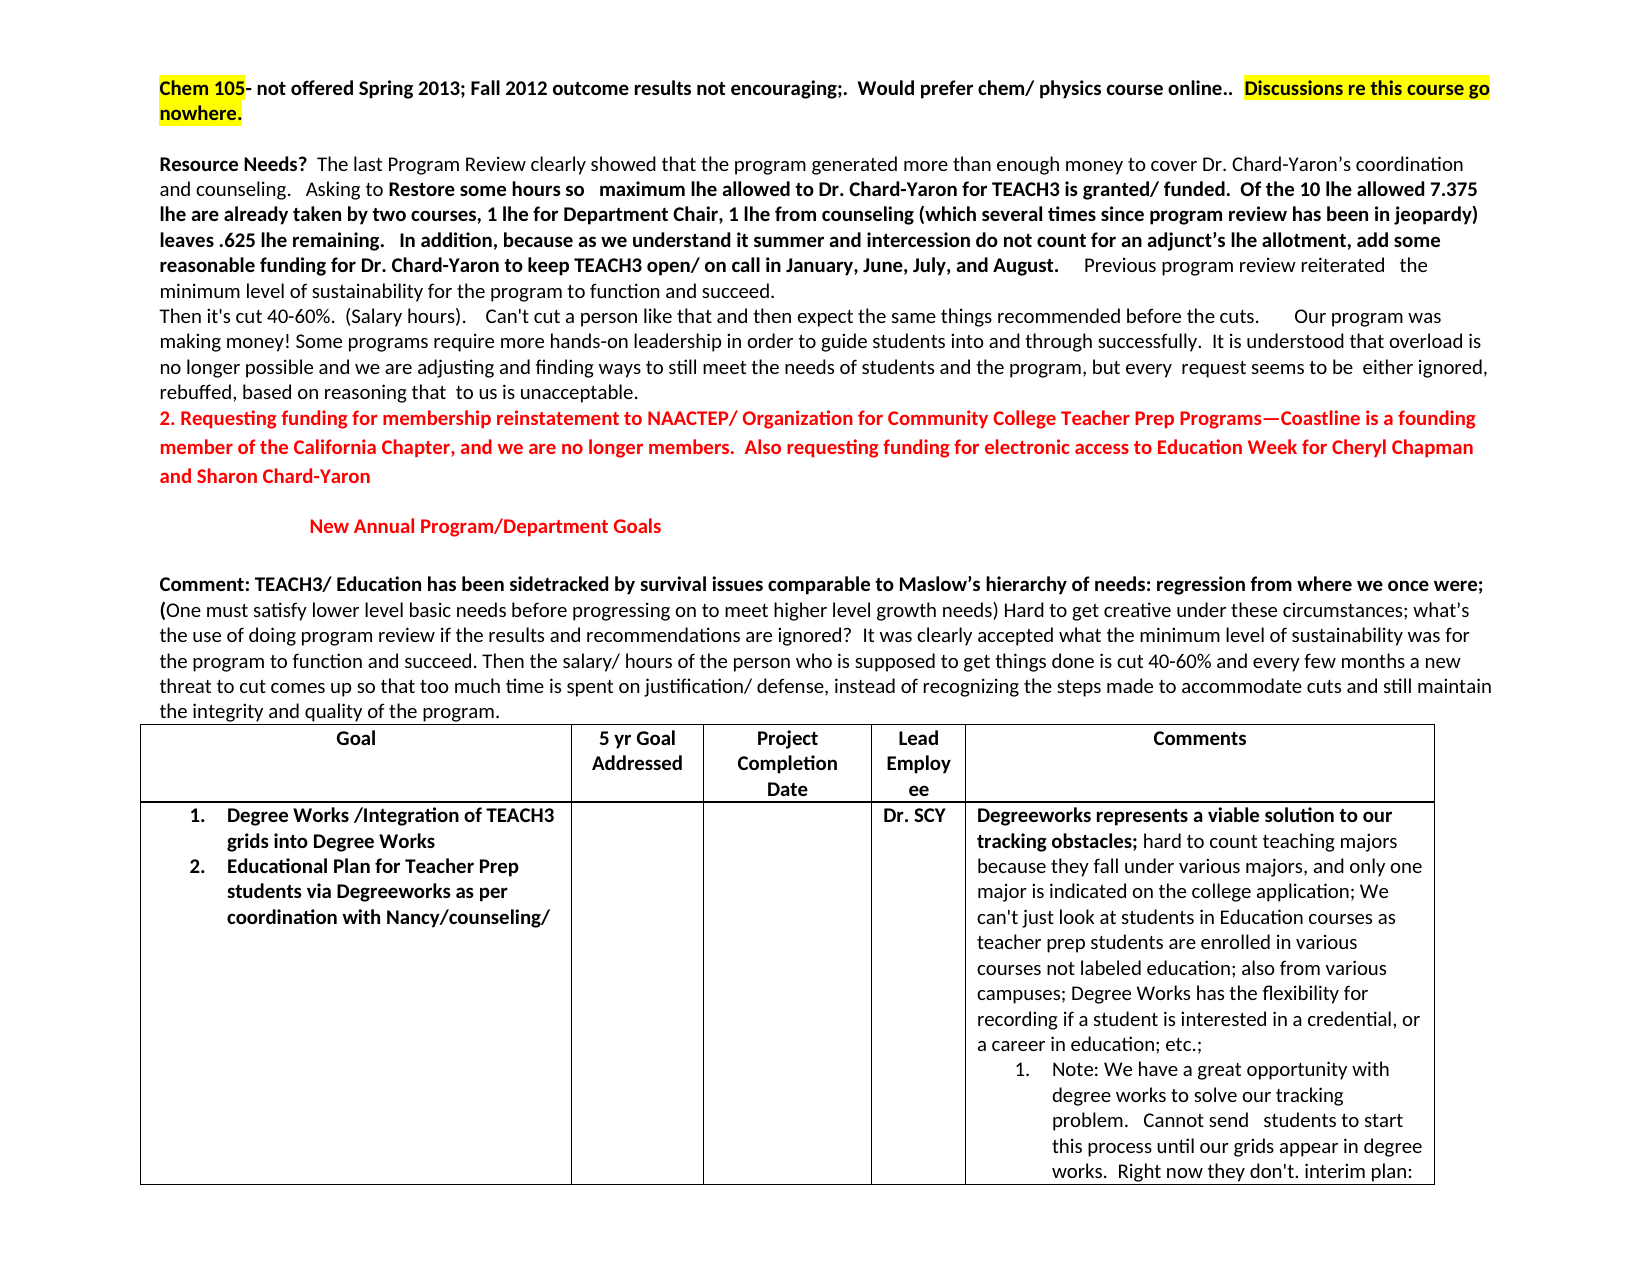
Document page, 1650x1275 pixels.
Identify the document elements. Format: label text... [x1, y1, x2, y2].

text New Annual Program/Department Goals [309, 513, 1500, 539]
table_header Lead Employee [872, 725, 965, 801]
text Comment: TEACH3/ Education has been sidetracked by survival issues comparable to Maslow’s hierarchy of needs: regression from where we once were; (One must satisfy lower level basic needs before progressing on to meet higher level growth needs) Hard to get creative under these circumstances; what’s the use of doing program review if the results and recommendations are ignored? It was clearly accepted what the minimum level of sustainability was for the program to function and succeed. Then the salary/ hours of the person who is supposed to get things done is cut 40-60% and every few months a new threat to cut comes up so that too much time is spent on justification/ defense, instead of recognizing the steps made to accommodate cuts and still maintain the integrity and quality of the program. [159, 572, 1500, 724]
table_cell Dr. SCY [872, 803, 965, 1184]
table_cell [572, 803, 703, 1184]
table_cell [704, 803, 871, 1184]
text Chem 105- not offered Spring 2013; Fall 2012 outcome results not encouraging;. Would prefer chem/ physics course online.. Discussions re this course go nowhere. [242, 75, 1500, 126]
table_header Goal [141, 725, 571, 801]
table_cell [966, 803, 1434, 1184]
text Then it's cut 40-60%. (Salary hours). Can't cut a person like that and then expect the same things recommended before the cuts. Our program was making money! Some programs require more hands-on leadership in order to guide students into and through successfully. It is understood that overload is no longer possible and we are adjusting and finding ways to still meet the needs of students and the program, but every request seems to be either ignored, rebuffed, based on reasoning that to us is unacceptable. [159, 303, 1500, 405]
table_header Comments [966, 725, 1434, 801]
text 2. Requesting funding for membership reinstatement to NAACTEP/ Organization for Community College Teacher Prep Programs—Coastline is a founding member of the California Chapter, and we are no longer members. Also requesting funding for electronic access to Education Week for Cheryl Chapman and Sharon Chard-Yaron [159, 405, 1500, 489]
table_header 5 yr Goal Addressed [572, 725, 703, 801]
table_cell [141, 803, 571, 1184]
text Resource Needs? The last Program Review clearly showed that the program generated more than enough money to cover Dr. Chard-Yaron’s coordination and counseling. Asking to Restore some hours so maximum lhe allowed to Dr. Chard-Yaron for TEACH3 is granted/ funded. Of the 10 lhe allowed 7.375 lhe are already taken by two courses, 1 lhe for Department Chair, 1 lhe from counseling (which several times since program review has been in jeopardy) leaves .625 lhe remaining. In addition, because as we understand it summer and intercession do not count for an adjunct’s lhe allotment, add some reasonable funding for Dr. Chard-Yaron to keep TEACH3 open/ on call in January, June, July, and August. Previous program review reiterated the minimum level of sustainability for the program to function and succeed. [159, 151, 1500, 303]
table_header Project Completion Date [704, 725, 871, 801]
